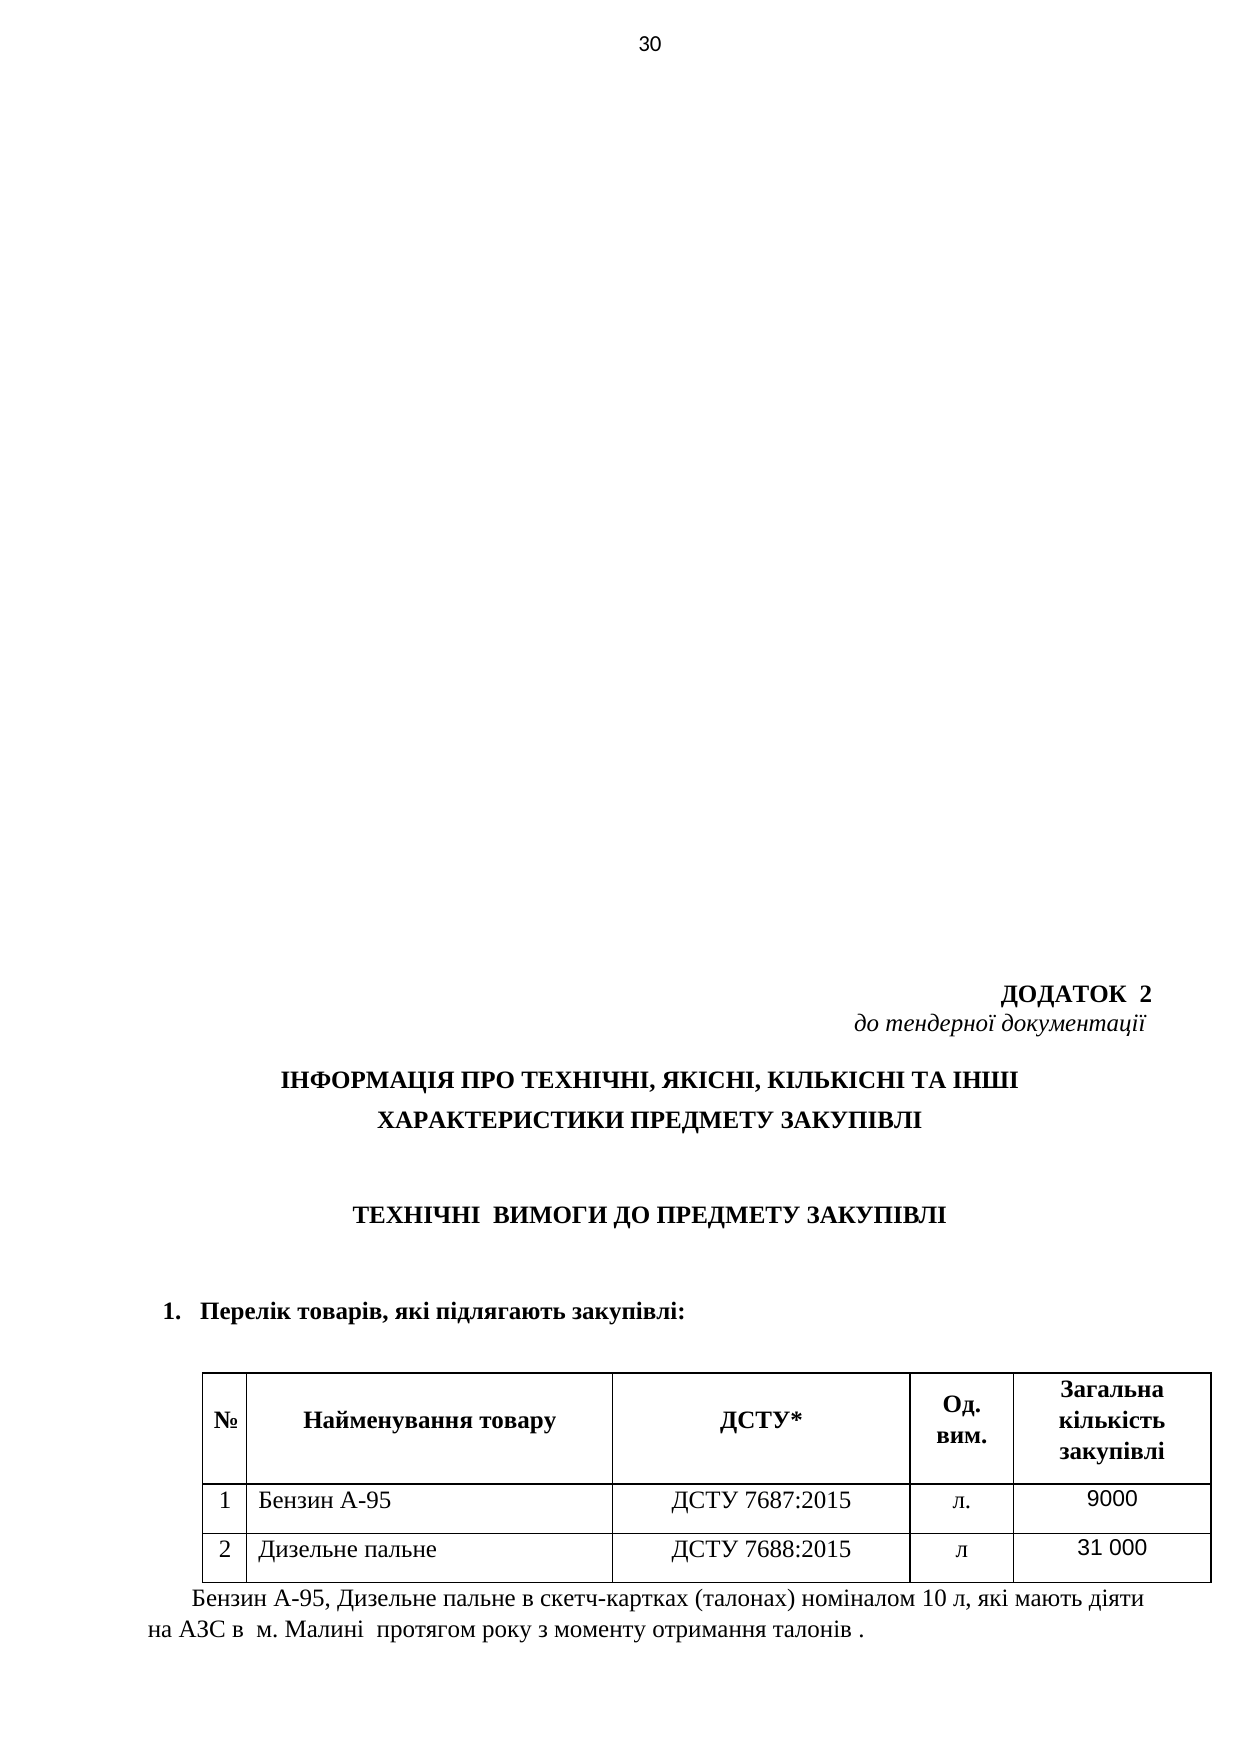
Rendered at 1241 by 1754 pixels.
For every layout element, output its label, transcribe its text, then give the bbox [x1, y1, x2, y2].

table_cell 2 [203, 1534, 246, 1581]
text ДОДАТОК 2 [737, 979, 1152, 1008]
text до тендерної документації [737, 1008, 1152, 1036]
subtitle ІНФОРМАЦІЯ ПРО ТЕХНІЧНІ, ЯКІСНІ, КІЛЬКІСНІ ТА ІНШІ [148, 1066, 1152, 1094]
table_cell Бензин А-95 [247, 1485, 612, 1532]
table_cell 1 [203, 1485, 246, 1532]
list Перелік товарів, які підлягають закупівлі: [162, 1296, 1152, 1324]
table_cell ДСТУ 7687:2015 [613, 1485, 909, 1532]
text Бензин А-95, Дизельне пальне в скетч-картках (талонах) номіналом 10 л, які мають діяти на АЗС в м. Малині протягом року з моменту отримання талонів . [148, 1583, 1152, 1643]
table_header Од. вим. [911, 1374, 1013, 1483]
table_cell ДСТУ 7688:2015 [613, 1534, 909, 1581]
table_cell л. [911, 1485, 1013, 1532]
text ХАРАКТЕРИСТИКИ ПРЕДМЕТУ ЗАКУПІВЛІ [148, 1105, 1152, 1134]
table_cell Дизельне пальне [247, 1534, 612, 1581]
text технічні вимоги до предмету ЗАКУПІВЛІ [148, 1200, 1152, 1229]
table_header ДСТУ* [613, 1374, 909, 1483]
table_header Загальна кількість закупівлі [1014, 1374, 1210, 1483]
table_cell 9000 [1014, 1485, 1210, 1532]
table_header № [203, 1374, 246, 1483]
table_cell 31 000 [1014, 1534, 1210, 1581]
table_header Найменування товару [247, 1374, 612, 1483]
table_cell л [911, 1534, 1013, 1581]
